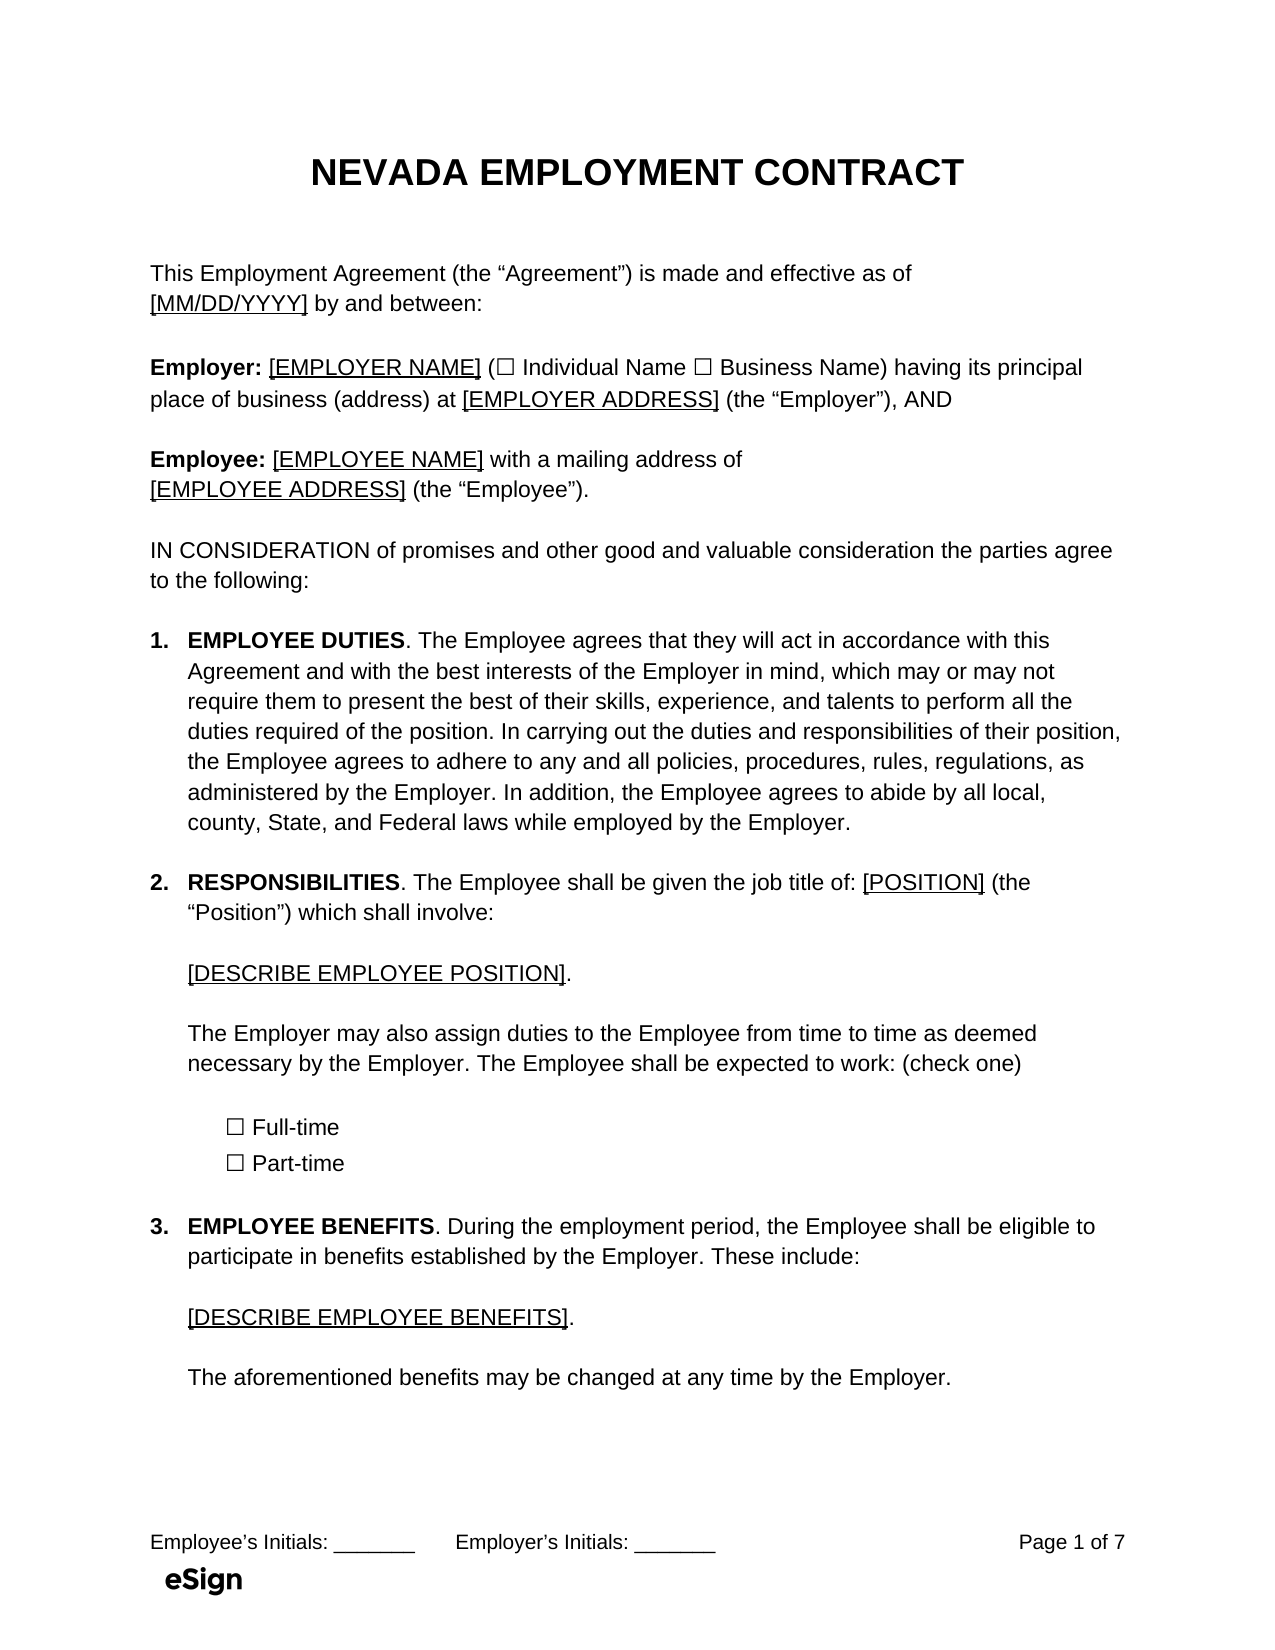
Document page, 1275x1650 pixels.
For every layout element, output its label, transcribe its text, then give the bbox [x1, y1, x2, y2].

list Full-time [225, 1111, 1125, 1142]
text Employee: [EMPLOYEE NAME] with a mailing address of [150, 446, 1125, 472]
list RESPONSIBILITIES. The Employee shall be given the job title of: [POSITION] (the “Position”) which shall involve: [150, 869, 1125, 926]
text This Employment Agreement (the “Agreement”) is made and effective as of [150, 260, 1125, 286]
text Part-time [225, 1147, 1125, 1178]
text IN CONSIDERATION of promises and other good and valuable consideration the parties agree to the following: [150, 537, 1125, 593]
text The aforementioned benefits may be changed at any time by the Employer. [187, 1364, 1125, 1390]
list EMPLOYEE DUTIES. The Employee agrees that they will act in accordance with this Agreement and with the best interests of the Employer in mind, which may or may not require them to present the best of their skills, experience, and talents to perform all the duties required of the position. In carrying out the duties and responsibilities of their position, the Employee agrees to adhere to any and all policies, procedures, rules, regulations, as administered by the Employer. In addition, the Employee agrees to abide by all local, county, State, and Federal laws while employed by the Employer. [150, 627, 1125, 835]
text [DESCRIBE EMPLOYEE BENEFITS]. [187, 1303, 1125, 1330]
list The Employer may also assign duties to the Employee from time to time as deemed necessary by the Employer. The Employee shall be expected to work: (check one) [187, 1020, 1125, 1077]
text [EMPLOYEE ADDRESS] (the “Employee”). [150, 476, 1125, 503]
picture [150, 1553, 260, 1606]
list EMPLOYEE BENEFITS. During the employment period, the Employee shall be eligible to participate in benefits established by the Employer. These include: [150, 1213, 1125, 1269]
text [MM/DD/YYYY] by and between: [150, 290, 1125, 317]
text [DESCRIBE EMPLOYEE POSITION]. [187, 960, 1125, 986]
text Employer: [EMPLOYER NAME] ( Individual Name Business Name) having its principal place of business (address) at [EMPLOYER ADDRESS] (the “Employer”), AND [150, 351, 1125, 412]
text NEVADA EMPLOYMENT CONTRACT [150, 150, 1125, 193]
